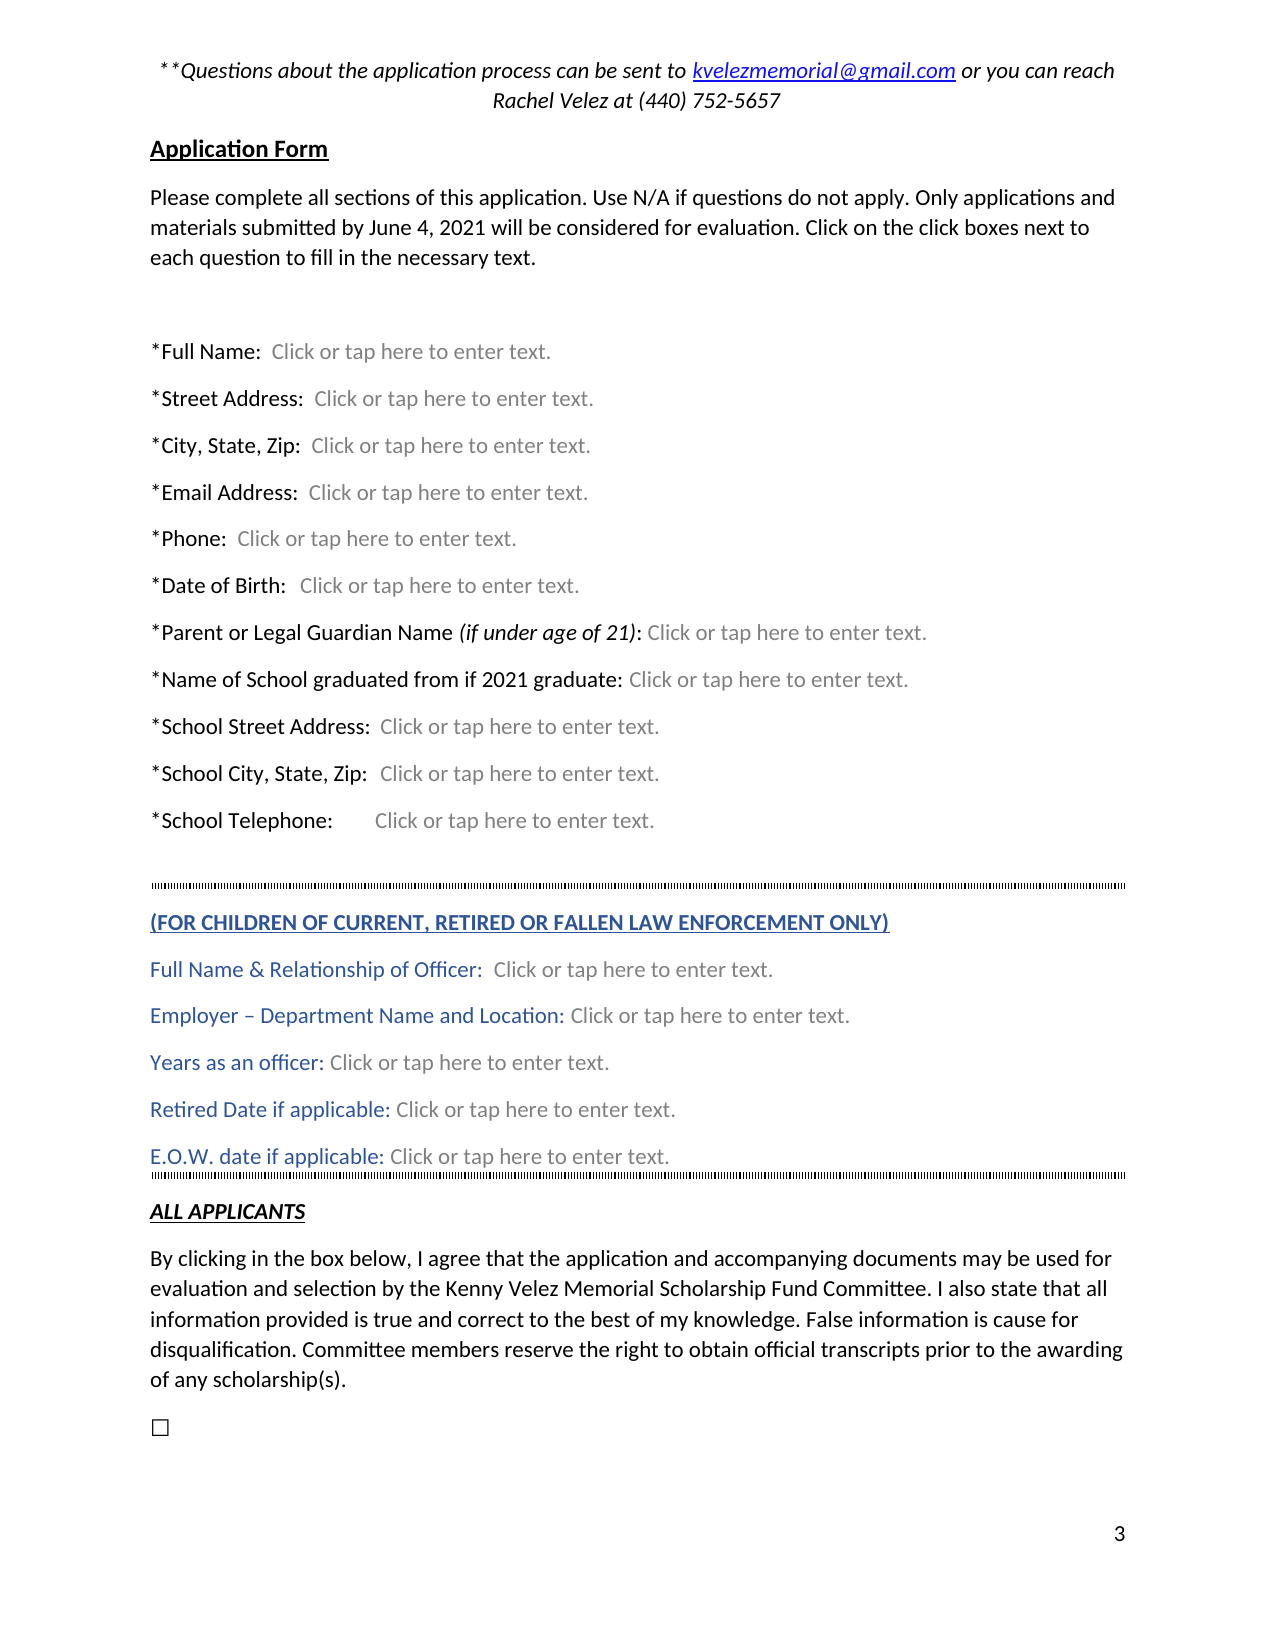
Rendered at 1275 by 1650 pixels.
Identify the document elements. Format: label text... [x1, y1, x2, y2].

text E.O.W. date if applicable: [150, 1142, 1125, 1179]
text *Parent or Legal Guardian Name (if under age of 21): [150, 618, 1125, 646]
text Employer – Department Name and Location: [150, 1002, 1125, 1030]
text *School Street Address: [150, 712, 1125, 740]
text Years as an officer: [150, 1048, 1125, 1077]
text (FOR CHILDREN OF CURRENT, RETIRED OR FALLEN LAW ENFORCEMENT ONLY) [150, 908, 1125, 936]
text *Email Address: [150, 478, 1125, 506]
text *Full Name: [150, 337, 1125, 365]
text *School Telephone: [150, 806, 1125, 834]
text *Name of School graduated from if 2021 graduate: [150, 665, 1125, 693]
text *City, State, Zip: [150, 431, 1125, 459]
text Please complete all sections of this application. Use N/A if questions do not apply. Only applications and materials submitted by June 4, 2021 will be considered for evaluation. Click on the click boxes next to each question to fill in the necessary text. [150, 183, 1125, 271]
text Application Form [150, 133, 1125, 164]
text By clicking in the box below, I agree that the application and accompanying documents may be used for evaluation and selection by the Kenny Velez Memorial Scholarship Fund Committee. I also state that all information provided is true and correct to the best of my knowledge. False information is cause for disqualification. Committee members reserve the right to obtain official transcripts prior to the awarding of any scholarship(s). [150, 1244, 1125, 1393]
text Full Name & Relationship of Officer: [150, 955, 1125, 983]
text ALL APPLICANTS [150, 1197, 1125, 1226]
text **Questions about the application process can be sent to kvelezmemorial@gmail.com or you can reach Rachel Velez at (440) 752-5657 [150, 56, 1125, 114]
text Retired Date if applicable: [150, 1095, 1125, 1123]
text *School City, State, Zip: [150, 759, 1125, 787]
text *Phone: [150, 524, 1125, 553]
text *Date of Birth: [150, 571, 1125, 599]
text *Street Address: [150, 384, 1125, 412]
